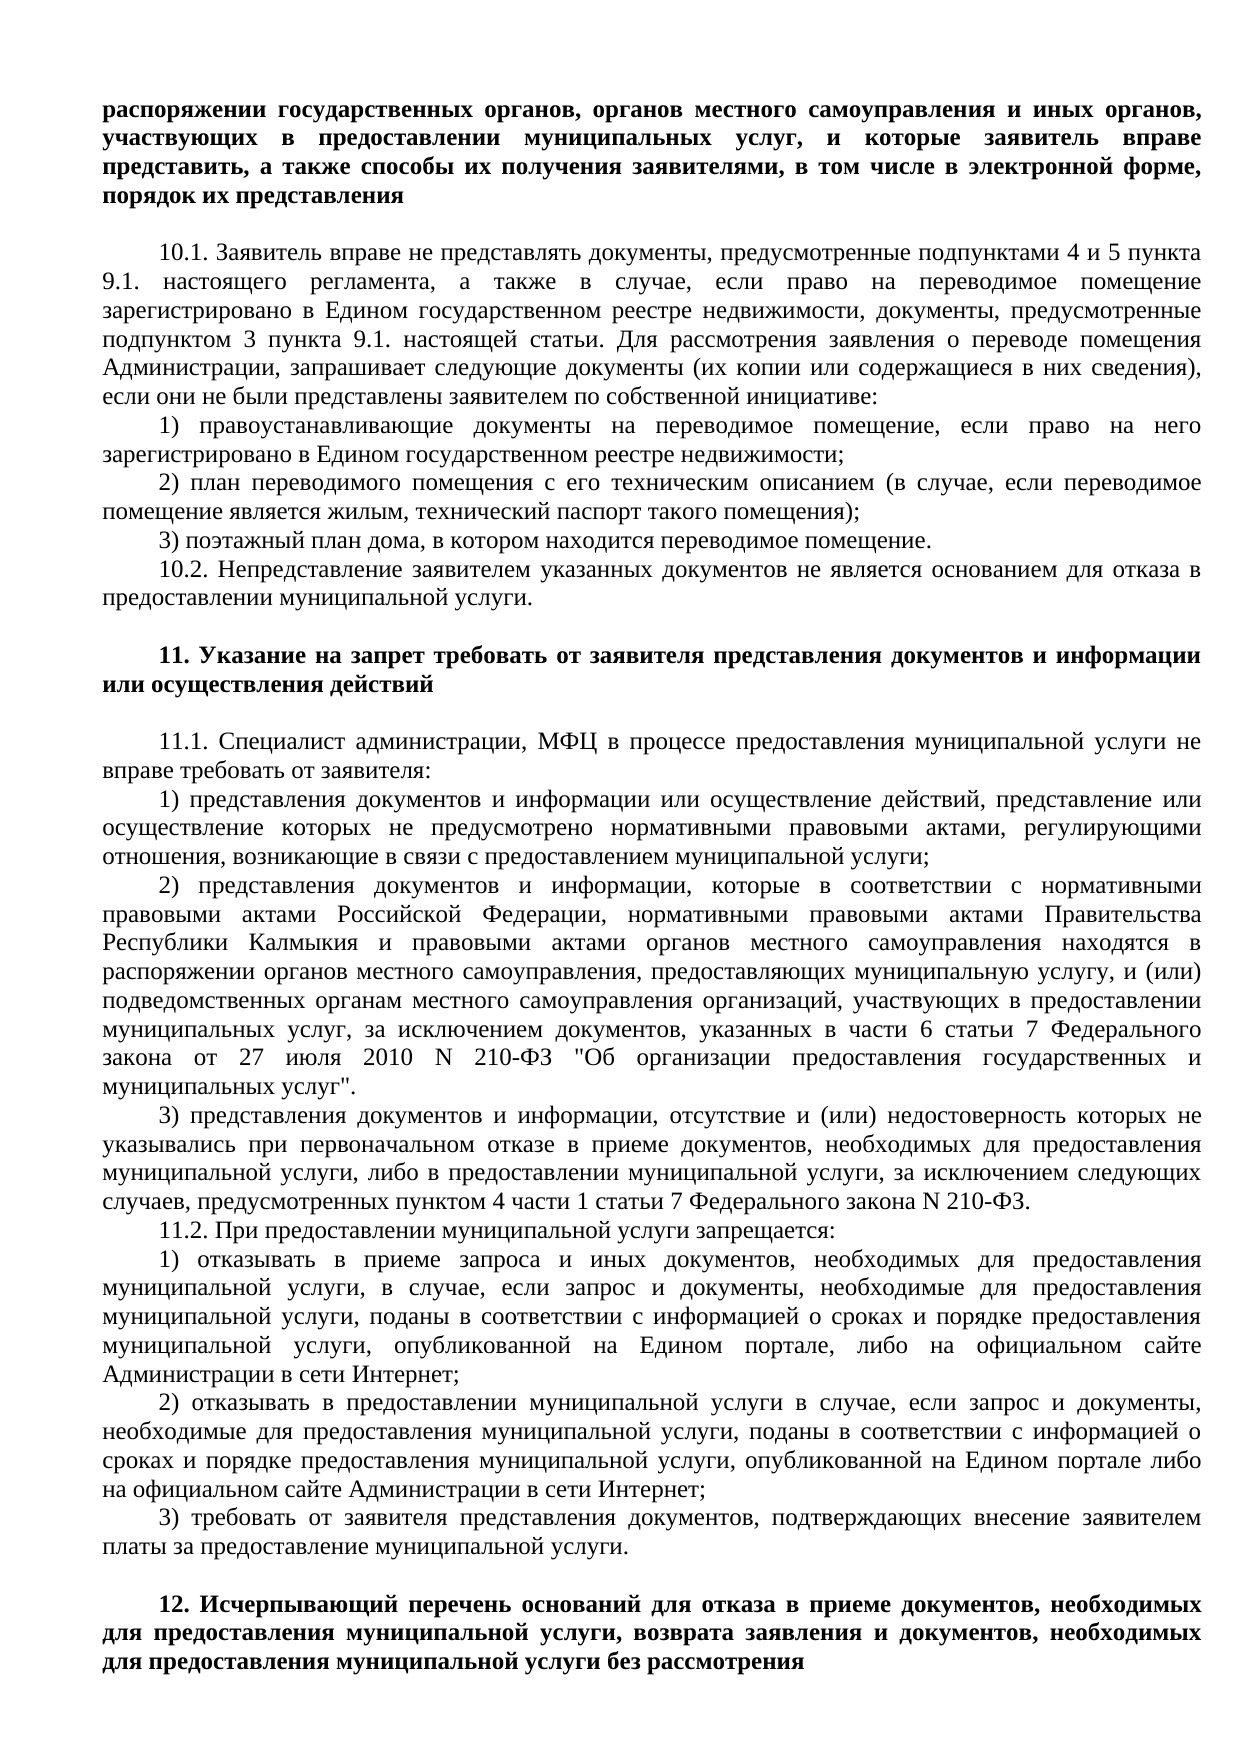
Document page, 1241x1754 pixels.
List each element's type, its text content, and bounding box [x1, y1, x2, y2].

text 1) представления документов и информации или осуществление действий, представление или осуществление которых не предусмотрено нормативными правовыми актами, регулирующими отношения, возникающие в связи с предоставлением муниципальной услуги; [102, 784, 1203, 870]
text 3) требовать от заявителя представления документов, подтверждающих внесение заявителем платы за предоставление муниципальной услуги. [102, 1502, 1203, 1560]
text 2) план переводимого помещения с его техническим описанием (в случае, если переводимое помещение является жилым, технический паспорт такого помещения); [102, 467, 1203, 525]
text 12. Исчерпывающий перечень оснований для отказа в приеме документов, необходимых для предоставления муниципальной услуги, возврата заявления и документов, необходимых для предоставления муниципальной услуги без рассмотрения [102, 1589, 1203, 1675]
text 11.1. Специалист администрации, МФЦ в процессе предоставления муниципальной услуги не вправе требовать от заявителя: [102, 726, 1203, 784]
text 2) представления документов и информации, которые в соответствии с нормативными правовыми актами Российской Федерации, нормативными правовыми актами Правительства Республики Калмыкия и правовыми актами органов местного самоуправления находятся в распоряжении органов местного самоуправления, предоставляющих муниципальную услугу, и (или) подведомственных органам местного самоуправления организаций, участвующих в предоставлении муниципальных услуг, за исключением документов, указанных в части 6 статьи 7 Федерального закона от 27 июля 2010 N 210-ФЗ "Об организации предоставления государственных и муниципальных услуг". [102, 870, 1203, 1100]
text 10.1. Заявитель вправе не представлять документы, предусмотренные подпунктами 4 и 5 пункта 9.1. настоящего регламента, а также в случае, если право на переводимое помещение зарегистрировано в Едином государственном реестре недвижимости, документы, предусмотренные подпунктом 3 пункта 9.1. настоящей статьи. Для рассмотрения заявления о переводе помещения Администрации, запрашивает следующие документы (их копии или содержащиеся в них сведения), если они не были представлены заявителем по собственной инициативе: [102, 237, 1203, 410]
text 10.2. Непредставление заявителем указанных документов не является основанием для отказа в предоставлении муниципальной услуги. [102, 554, 1203, 611]
text 2) отказывать в предоставлении муниципальной услуги в случае, если запрос и документы, необходимые для предоставления муниципальной услуги, поданы в соответствии с информацией о сроках и порядке предоставления муниципальной услуги, опубликованной на Едином портале либо на официальном сайте Администрации в сети Интернет; [102, 1387, 1203, 1502]
text 11.2. При предоставлении муниципальной услуги запрещается: [102, 1215, 1203, 1244]
text 1) правоустанавливающие документы на переводимое помещение, если право на него зарегистрировано в Едином государственном реестре недвижимости; [102, 410, 1203, 467]
text 3) представления документов и информации, отсутствие и (или) недостоверность которых не указывались при первоначальном отказе в приеме документов, необходимых для предоставления муниципальной услуги, либо в предоставлении муниципальной услуги, за исключением следующих случаев, предусмотренных пунктом 4 части 1 статьи 7 Федерального закона N 210-ФЗ. [102, 1100, 1203, 1215]
text 1) отказывать в приеме запроса и иных документов, необходимых для предоставления муниципальной услуги, в случае, если запрос и документы, необходимые для предоставления муниципальной услуги, поданы в соответствии с информацией о сроках и порядке предоставления муниципальной услуги, опубликованной на Едином портале, либо на официальном сайте Администрации в сети Интернет; [102, 1244, 1203, 1387]
text 11. Указание на запрет требовать от заявителя представления документов и информации или осуществления действий [102, 640, 1203, 697]
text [102, 94, 1203, 209]
text 3) поэтажный план дома, в котором находится переводимое помещение. [102, 525, 1203, 554]
